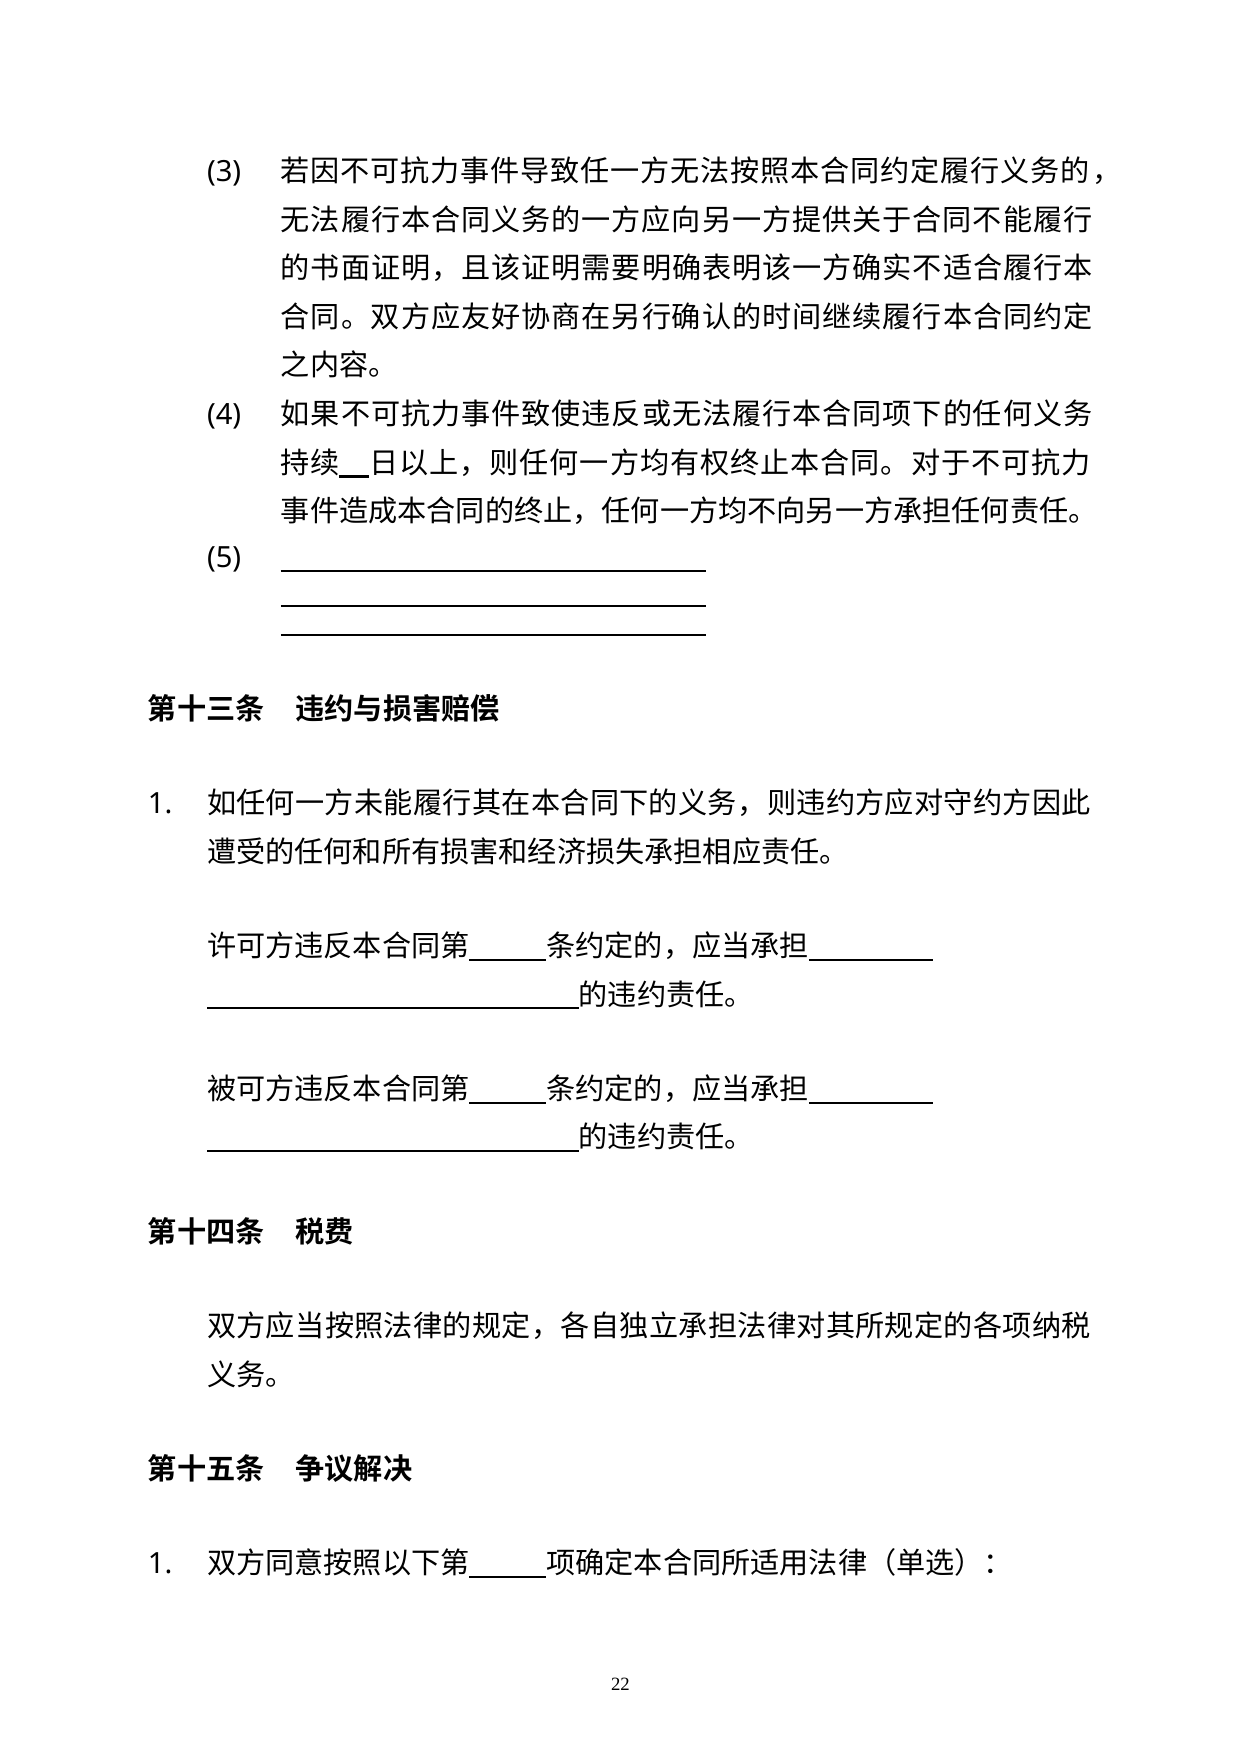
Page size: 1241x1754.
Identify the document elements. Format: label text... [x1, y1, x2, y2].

text 双方应当按照法律的规定，各自独立承担法律对其所规定的各项纳税义务。 [207, 1302, 1092, 1393]
list 双方同意按照以下第 项确定本合同所适用法律（单选）： [148, 1539, 1092, 1582]
list 若因不可抗力事件导致任一方无法按照本合同约定履行义务的，无法履行本合同义务的一方应向另一方提供关于合同不能履行的书面证明，且该证明需要明确表明该一方确实不适合履行本合同。双方应友好协商在另行确认的时间继续履行本合同约定之内容。 [207, 148, 1092, 384]
text 许可方违反本合同第 条约定的，应当承担 [207, 922, 1092, 965]
list 如果不可抗力事件致使违反或无法履行本合同项下的任何义务持续 日以上，则任何一方均有权终止本合同。对于不可抗力事件造成本合同的终止，任何一方均不向另一方承担任何责任。 [207, 391, 1092, 530]
text 的违约责任。 [207, 971, 1092, 1013]
text 被可方违反本合同第 条约定的，应当承担 [207, 1065, 1092, 1108]
list 如任何一方未能履行其在本合同下的义务，则违约方应对守约方因此遭受的任何和所有损害和经济损失承担相应责任。 [148, 780, 1092, 871]
text 的违约责任。 [207, 1114, 1092, 1156]
list 税费 [148, 1208, 1092, 1251]
list 违约与损害赔偿 [148, 686, 1092, 728]
list 争议解决 [148, 1445, 1092, 1487]
